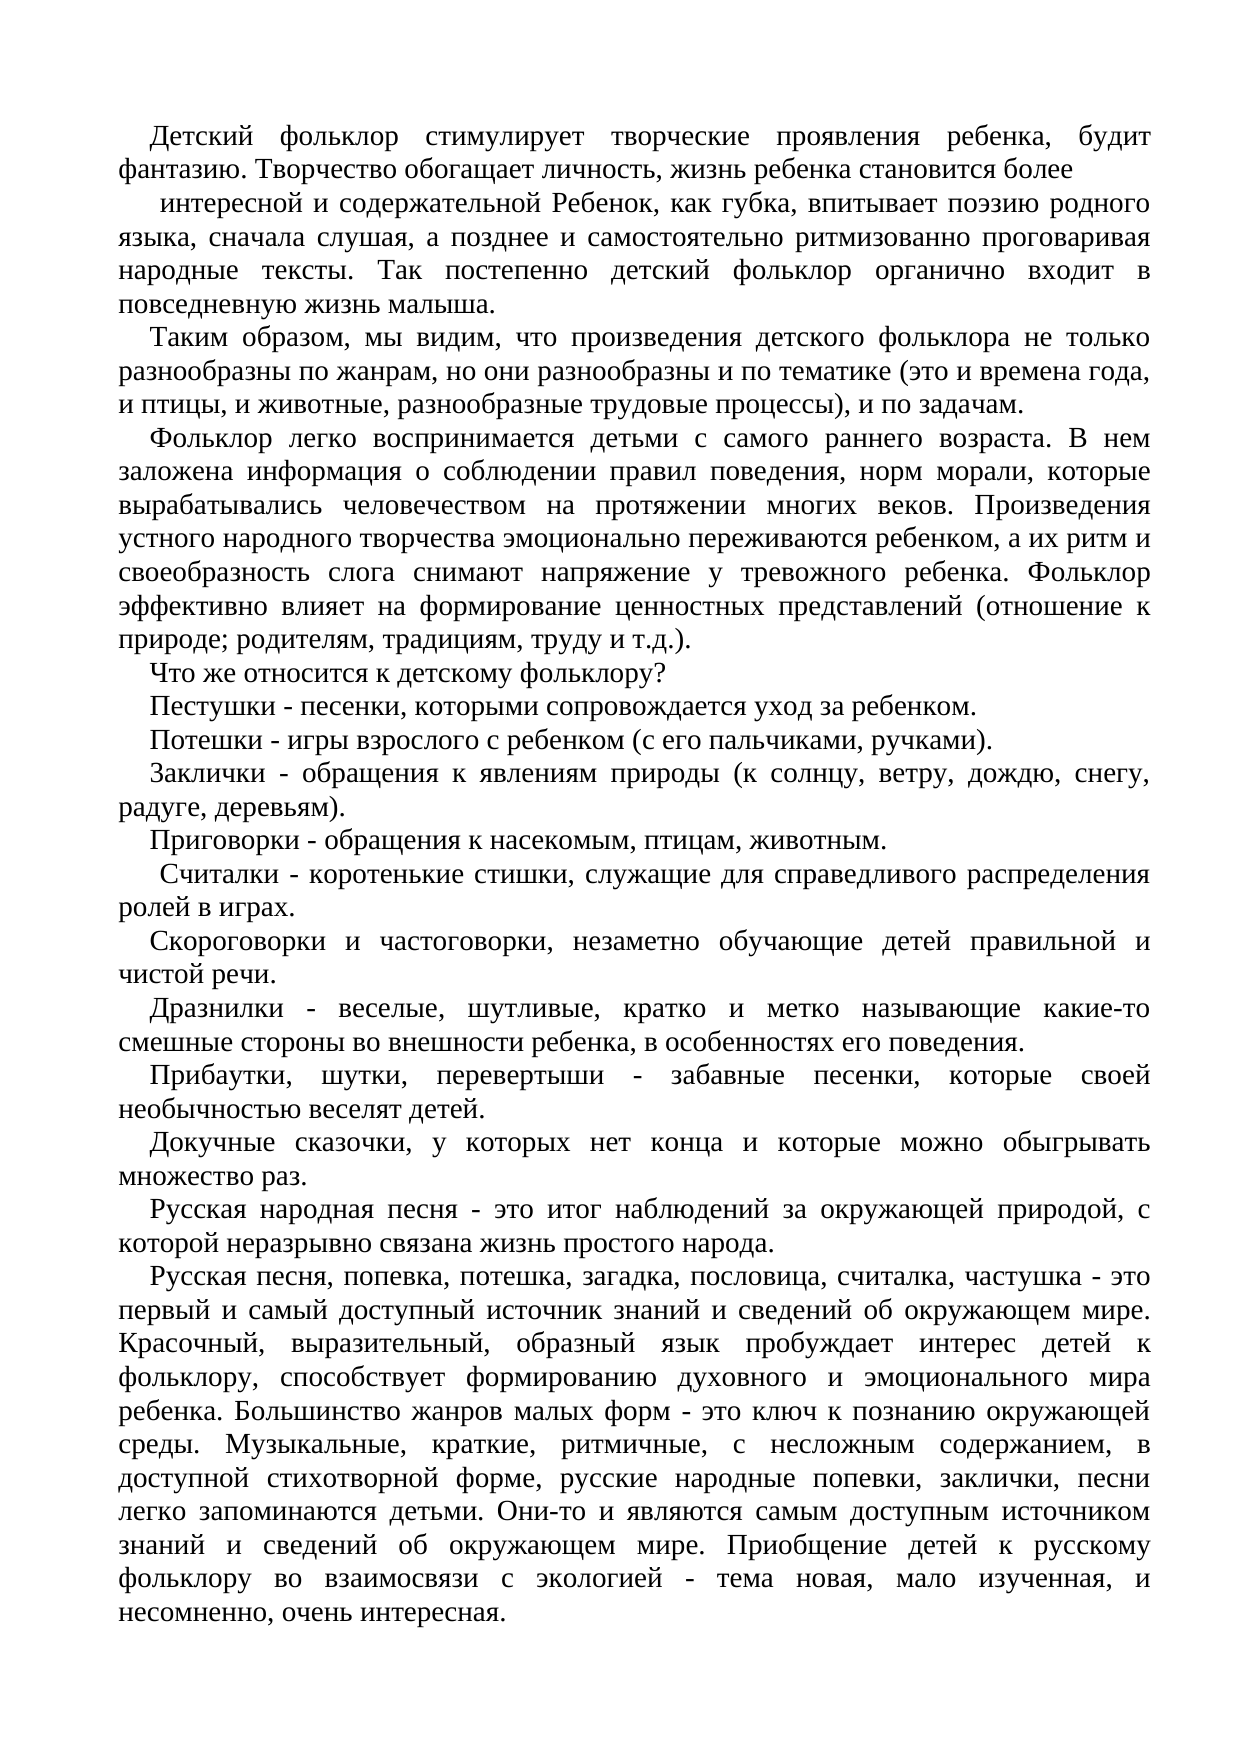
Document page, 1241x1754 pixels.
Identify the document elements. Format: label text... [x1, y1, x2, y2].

text Пестушки - песенки, которыми сопровождается уход за ребенком. [118, 688, 1152, 722]
text Дразнилки - веселые, шутливые, кратко и метко называющие какие-то смешные стороны во внешности ребенка, в особенностях его поведения. [118, 990, 1152, 1057]
text Приговорки - обращения к насекомым, птицам, животным. [118, 822, 1152, 856]
text Докучные сказочки, у которых нет конца и которые можно обыгрывать множество раз. [118, 1124, 1152, 1191]
text Что же относится к детскому фольклору? [118, 655, 1152, 688]
text Русская песня, попевка, потешка, загадка, пословица, считалка, частушка - это первый и самый доступный источник знаний и сведений об окружающем мире. Красочный, выразительный, образный язык пробуждает интерес детей к фольклору, способствует формированию духовного и эмоционального мира ребенка. Большинство жанров малых форм - это ключ к познанию окружающей среды. Музыкальные, краткие, ритмичные, с несложным содержанием, в доступной стихотворной форме, русские народные попевки, заклички, песни легко запоминаются детьми. Они-то и являются самым доступным источником знаний и сведений об окружающем мире. Приобщение детей к русскому фольклору во взаимосвязи с экологией - тема новая, мало изученная, и несомненно, очень интересная. [118, 1258, 1152, 1627]
text Скороговорки и частоговорки, незаметно обучающие детей правильной и чистой речи. [118, 923, 1152, 990]
text Русская народная песня - это итог наблюдений за окружающей природой, с которой неразрывно связана жизнь простого народа. [118, 1191, 1152, 1258]
text Таким образом, мы видим, что произведения детского фольклора не только разнообразны по жанрам, но они разнообразны и по тематике (это и времена года, и птицы, и животные, разнообразные трудовые процессы), и по задачам. [118, 319, 1152, 420]
text Прибаутки, шутки, перевертыши - забавные песенки, которые своей необычностью веселят детей. [118, 1057, 1152, 1124]
text интересной и содержательной Ребенок, как губка, впитывает поэзию родного языка, сначала слушая, а позднее и самостоятельно ритмизованно проговаривая народные тексты. Так постепенно детский фольклор органично входит в повседневную жизнь малыша. [118, 185, 1152, 319]
text Фольклор легко воспринимается детьми с самого раннего возраста. В нем заложена информация о соблюдении правил поведения, норм морали, которые вырабатывались человечеством на протяжении многих веков. Произведения устного народного творчества эмоционально переживаются ребенком, а их ритм и своеобразность слога снимают напряжение у тревожного ребенка. Фольклор эффективно влияет на формирование ценностных представлений (отношение к природе; родителям, традициям, труду и т.д.). [118, 420, 1152, 655]
text Считалки - коротенькие стишки, служащие для справедливого распределения ролей в играх. [118, 856, 1152, 923]
text Детский фольклор стимулирует творческие проявления ребенка, будит фантазию. Творчество обогащает личность, жизнь ребенка становится более [118, 118, 1152, 185]
text Потешки - игры взрослого с ребенком (с его пальчиками, ручками). [118, 722, 1152, 755]
text 3аклички - обращения к явлениям природы (к солнцу, ветру, дождю, снегу, радуге, деревьям). [118, 755, 1152, 822]
